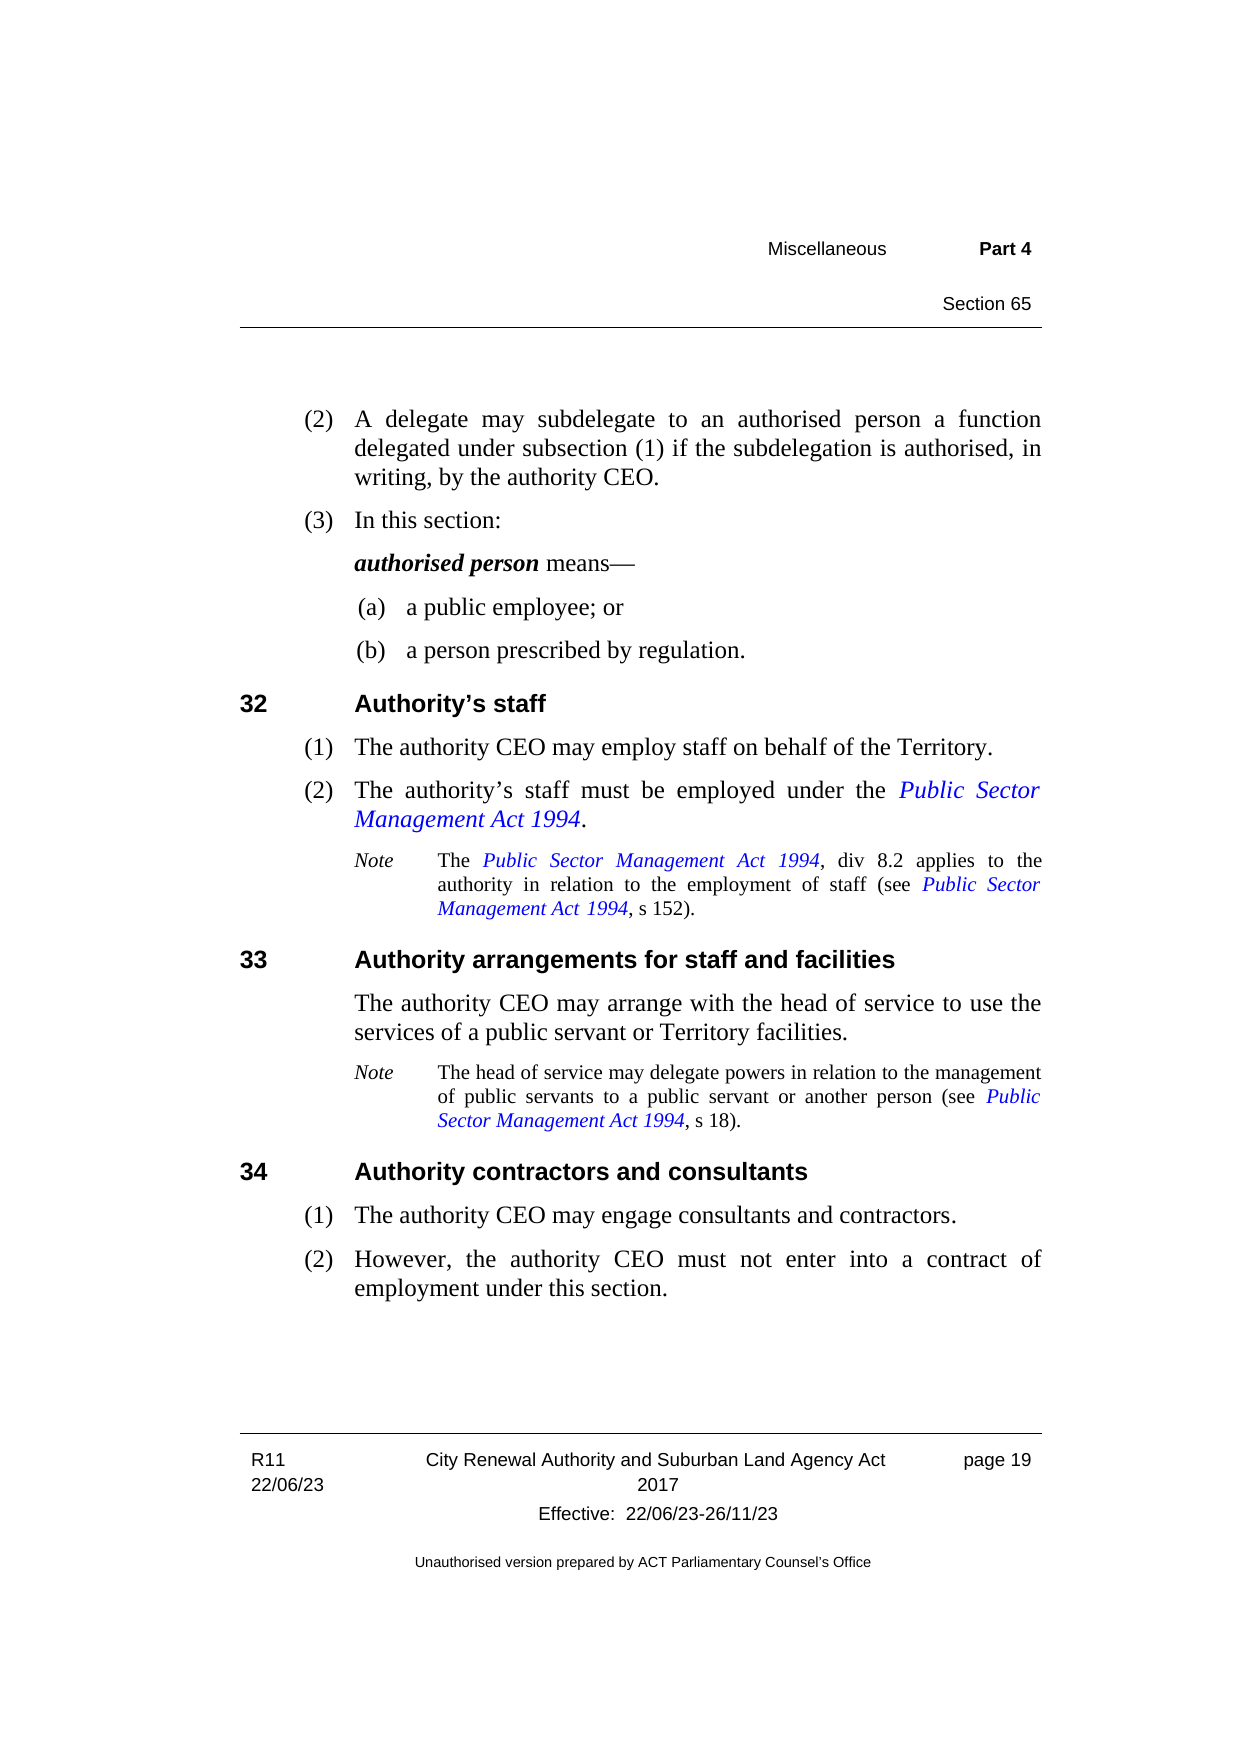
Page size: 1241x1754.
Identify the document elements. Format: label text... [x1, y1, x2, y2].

text 32 Authority’s staff [239, 689, 1042, 717]
text The authority CEO may arrange with the head of service to use the services of a public servant or Territory facilities. [354, 988, 1042, 1046]
text (b) a person prescribed by regulation. [239, 635, 1042, 664]
text (2) The authority’s staff must be employed under the Public Sector Management Act 1994. [239, 775, 1042, 833]
text 33 Authority arrangements for staff and facilities [239, 945, 1042, 973]
text (1) The authority CEO may engage consultants and contractors. [239, 1201, 1042, 1229]
text 34 Authority contractors and consultants [239, 1157, 1042, 1186]
text (2) A delegate may subdelegate to an authorised person a function delegated under subsection (1) if the subdelegation is authorised, in writing, by the authority CEO. [239, 404, 1042, 490]
text (1) The authority CEO may employ staff on behalf of the Territory. [239, 732, 1042, 761]
text Note The head of service may delegate powers in relation to the management of public servants to a public servant or another person (see Public Sector Management Act 1994, s 18). [354, 1060, 1042, 1132]
text authorised person means— [354, 548, 1042, 577]
text (2) However, the authority CEO must not enter into a contract of employment under this section. [239, 1244, 1042, 1301]
text Note The Public Sector Management Act 1994, div 8.2 applies to the authority in relation to the employment of staff (see Public Sector Management Act 1994, s 152). [354, 847, 1042, 920]
text (a) a public employee; or [239, 592, 1042, 620]
text (3) In this section: [239, 505, 1042, 534]
